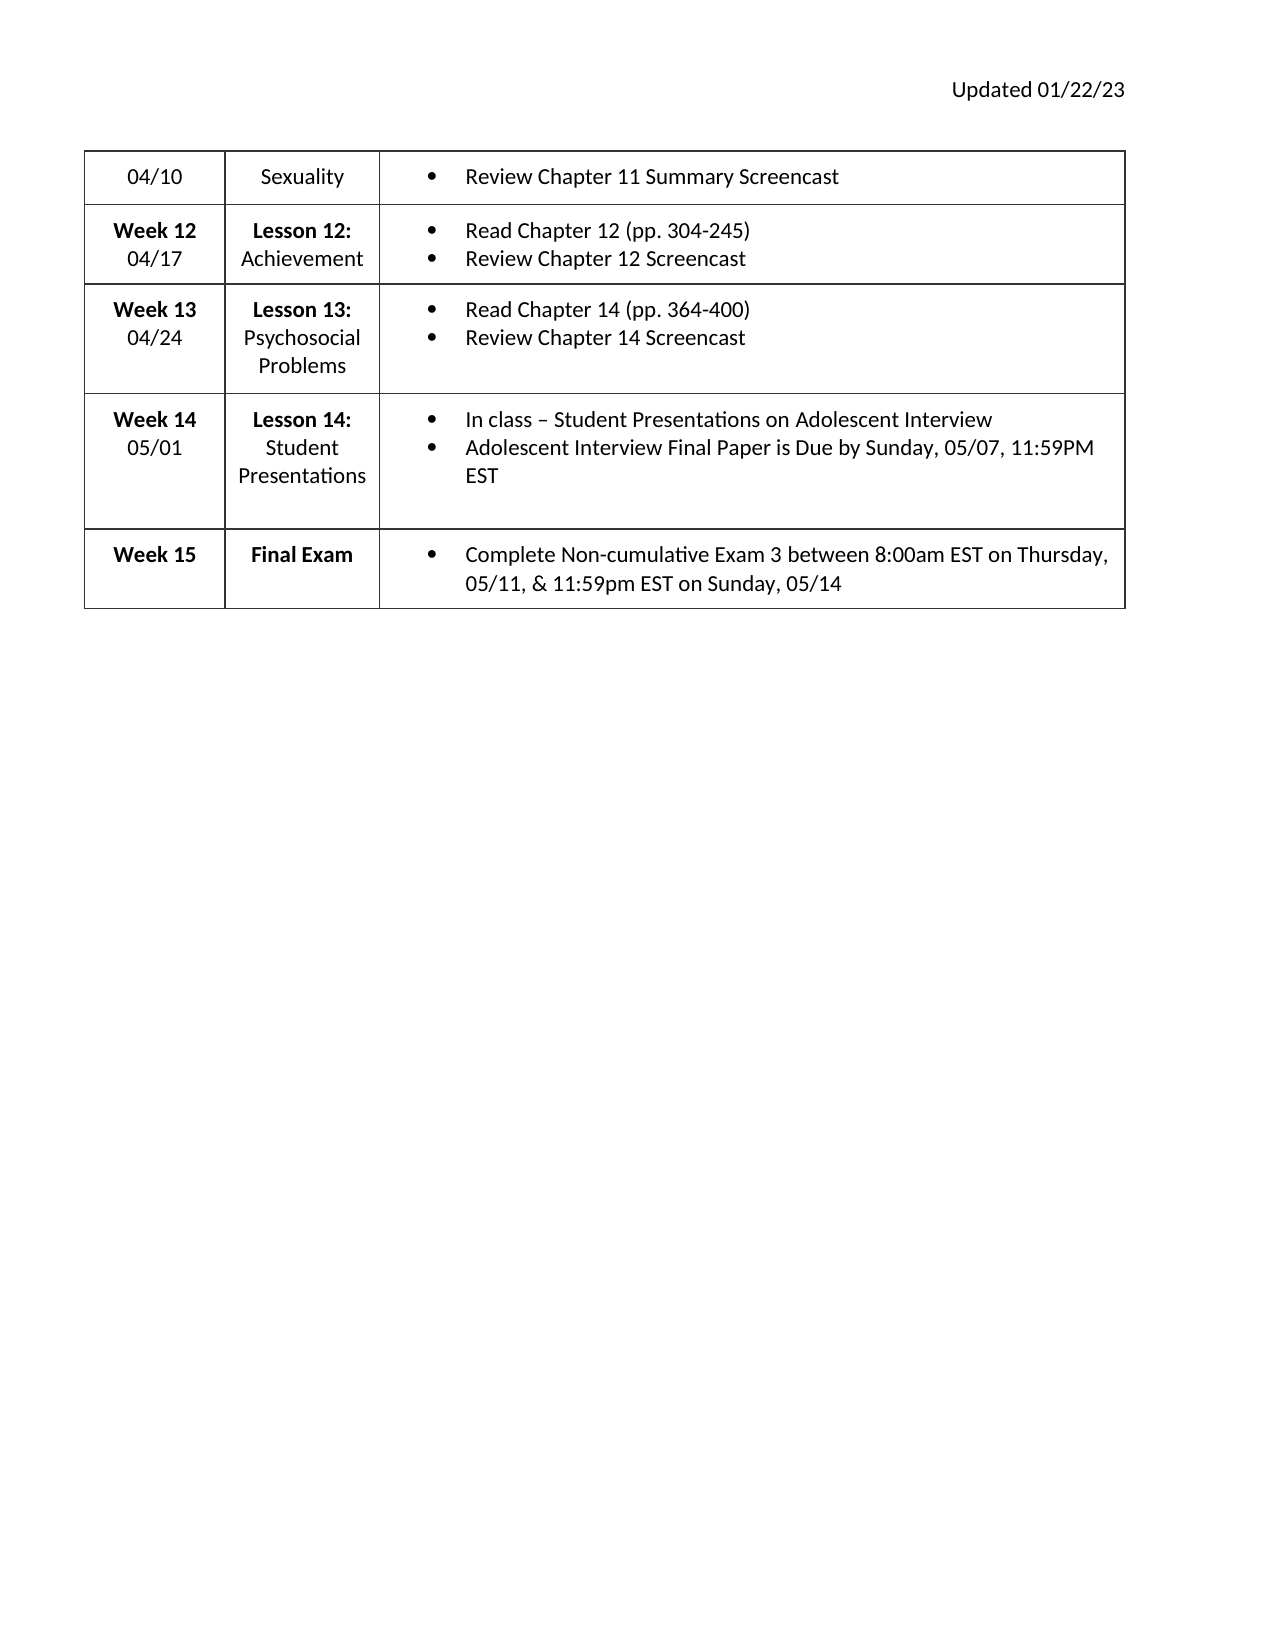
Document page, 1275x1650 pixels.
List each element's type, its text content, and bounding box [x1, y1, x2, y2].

table_cell Week 13 04/24 [85, 285, 224, 393]
table_cell Read Chapter 14 (pp. 364-400) Review Chapter 14 Screencast [380, 285, 1124, 393]
table_cell Week 15 [85, 530, 224, 608]
table_cell Complete Non-cumulative Exam 3 between 8:00am EST on Thursday, 05/11, & 11:59pm EST on Sunday, 05/14 [380, 530, 1124, 608]
table_cell Read Chapter 12 (pp. 304-245) Review Chapter 12 Screencast [380, 205, 1124, 283]
table_cell Week 11 04/10 [85, 152, 224, 203]
table_cell Week 14 05/01 [85, 394, 224, 528]
table_cell Lesson 13: Psychosocial Problems [226, 285, 379, 393]
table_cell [380, 152, 1124, 203]
table_cell Lesson 12: Achievement [226, 205, 379, 283]
table_cell Final Exam [226, 530, 379, 608]
table_cell Week 12 04/17 [85, 205, 224, 283]
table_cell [226, 152, 379, 203]
table_cell In class – Student Presentations on Adolescent Interview Adolescent Interview Final Paper is Due by Sunday, 05/07, 11:59PM EST [380, 394, 1124, 528]
table_cell Lesson 14: Student Presentations [226, 394, 379, 528]
